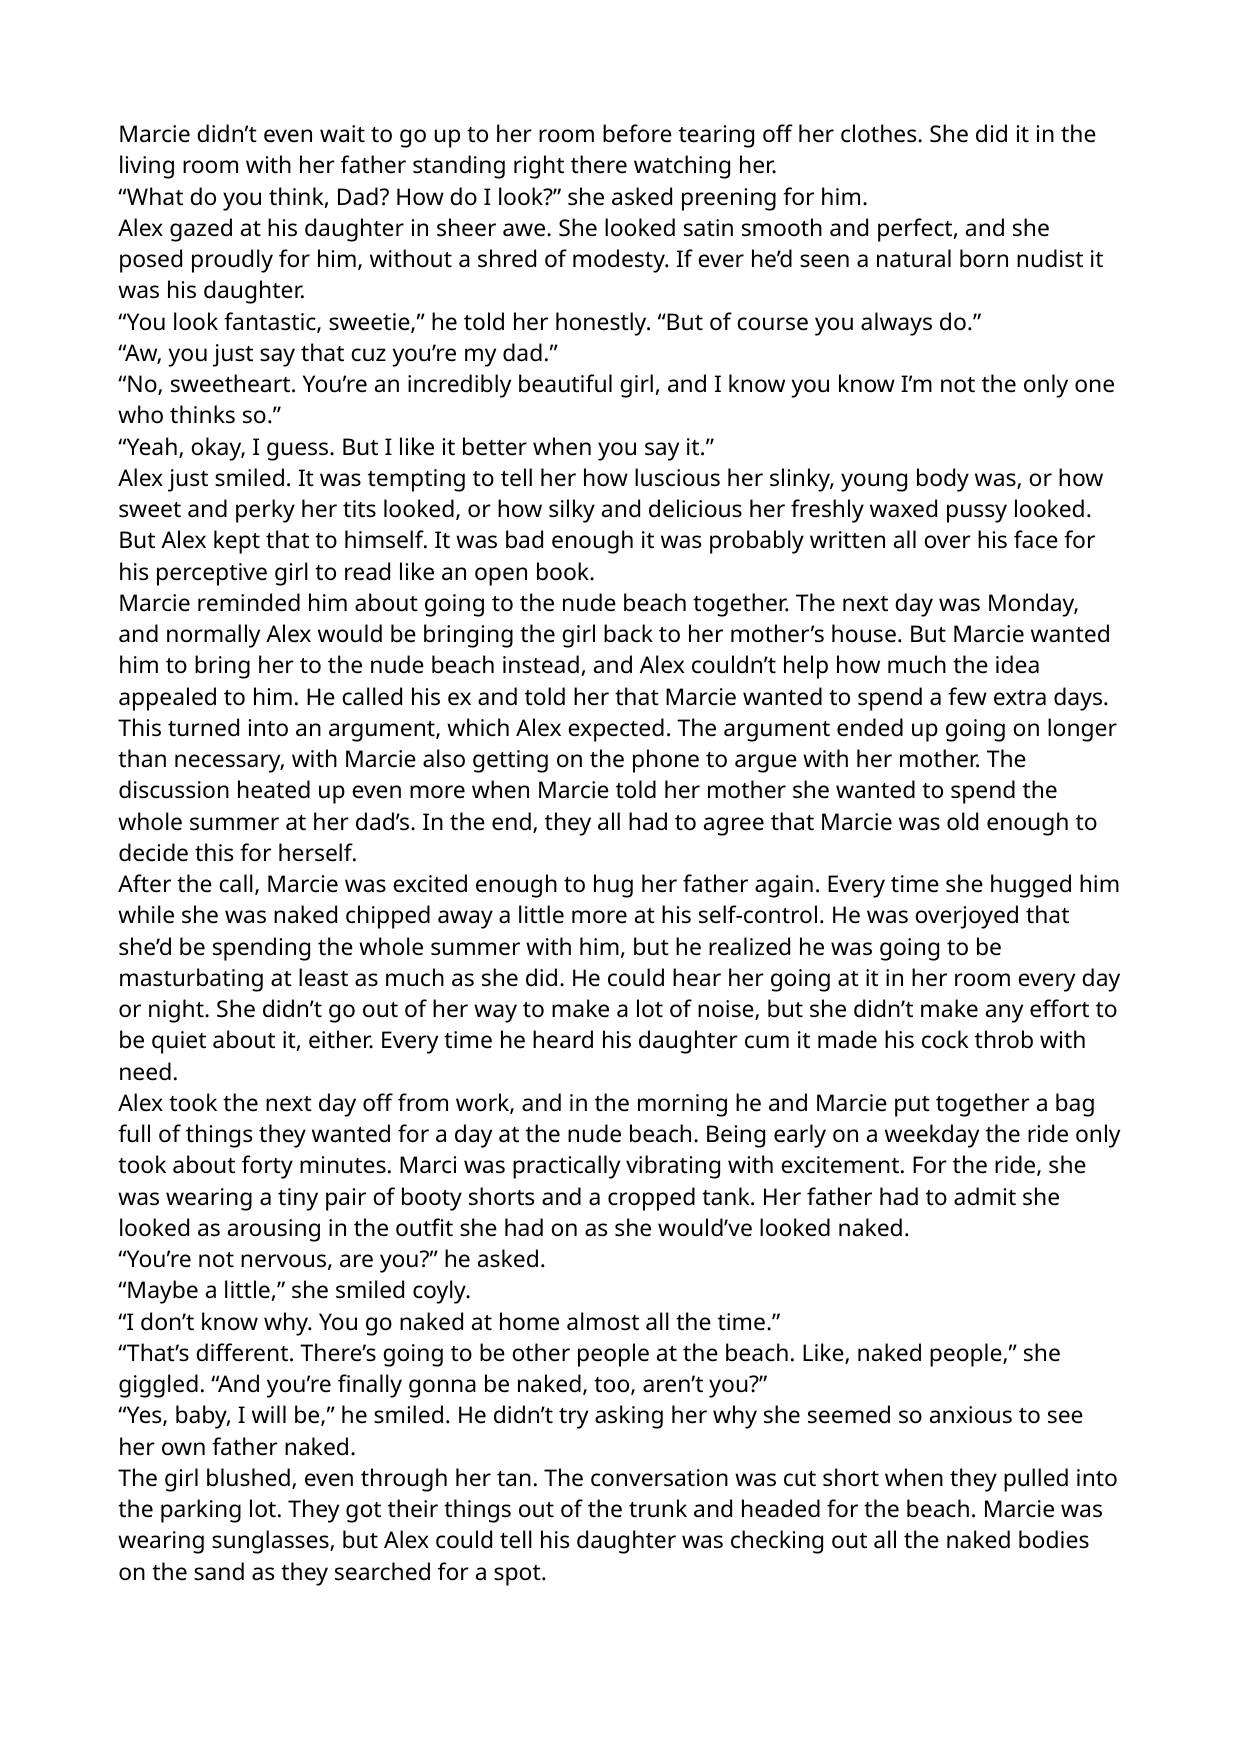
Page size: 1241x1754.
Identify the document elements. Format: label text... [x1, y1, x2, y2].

text Alex gazed at his daughter in sheer awe. She looked satin smooth and perfect, and she posed proudly for him, without a shred of modesty. If ever he’d seen a natural born nudist it was his daughter. [118, 212, 1122, 306]
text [118, 118, 1122, 181]
text Alex took the next day off from work, and in the morning he and Marcie put together a bag full of things they wanted for a day at the nude beach. Being early on a weekday the ride only took about forty minutes. Marci was practically vibrating with excitement. For the ride, she was wearing a tiny pair of booty shorts and a cropped tank. Her father had to admit she looked as arousing in the outfit she had on as she would’ve looked naked. [118, 1087, 1122, 1243]
text Alex just smiled. It was tempting to tell her how luscious her slinky, young body was, or how sweet and perky her tits looked, or how silky and delicious her freshly waxed pussy looked. But Alex kept that to himself. It was bad enough it was probably written all over his face for his perceptive girl to read like an open book. [118, 462, 1122, 587]
text “Aw, you just say that cuz you’re my dad.” [118, 337, 1122, 368]
text “I don’t know why. You go naked at home almost all the time.” [118, 1306, 1122, 1337]
text The girl blushed, even through her tan. The conversation was cut short when they pulled into the parking lot. They got their things out of the trunk and headed for the beach. Marcie was wearing sunglasses, but Alex could tell his daughter was checking out all the naked bodies on the sand as they searched for a spot. [118, 1462, 1122, 1587]
text “No, sweetheart. You’re an incredibly beautiful girl, and I know you know I’m not the only one who thinks so.” [118, 368, 1122, 431]
text “That’s different. There’s going to be other people at the beach. Like, naked people,” she giggled. “And you’re finally gonna be naked, too, aren’t you?” [118, 1337, 1122, 1399]
text “Yeah, okay, I guess. But I like it better when you say it.” [118, 431, 1122, 462]
text Marcie reminded him about going to the nude beach together. The next day was Monday, and normally Alex would be bringing the girl back to her mother’s house. But Marcie wanted him to bring her to the nude beach instead, and Alex couldn’t help how much the idea appealed to him. He called his ex and told her that Marcie wanted to spend a few extra days. This turned into an argument, which Alex expected. The argument ended up going on longer than necessary, with Marcie also getting on the phone to argue with her mother. The discussion heated up even more when Marcie told her mother she wanted to spend the whole summer at her dad’s. In the end, they all had to agree that Marcie was old enough to decide this for herself. [118, 587, 1122, 868]
text “Yes, baby, I will be,” he smiled. He didn’t try asking her why she seemed so anxious to see her own father naked. [118, 1399, 1122, 1462]
text “Maybe a little,” she smiled coyly. [118, 1274, 1122, 1306]
text “You look fantastic, sweetie,” he told her honestly. “But of course you always do.” [118, 306, 1122, 337]
text After the call, Marcie was excited enough to hug her father again. Every time she hugged him while she was naked chipped away a little more at his self-control. He was overjoyed that she’d be spending the whole summer with him, but he realized he was going to be masturbating at least as much as she did. He could hear her going at it in her room every day or night. She didn’t go out of her way to make a lot of noise, but she didn’t make any effort to be quiet about it, either. Every time he heard his daughter cum it made his cock throb with need. [118, 868, 1122, 1087]
text “You’re not nervous, are you?” he asked. [118, 1243, 1122, 1274]
text “What do you think, Dad? How do I look?” she asked preening for him. [118, 181, 1122, 212]
